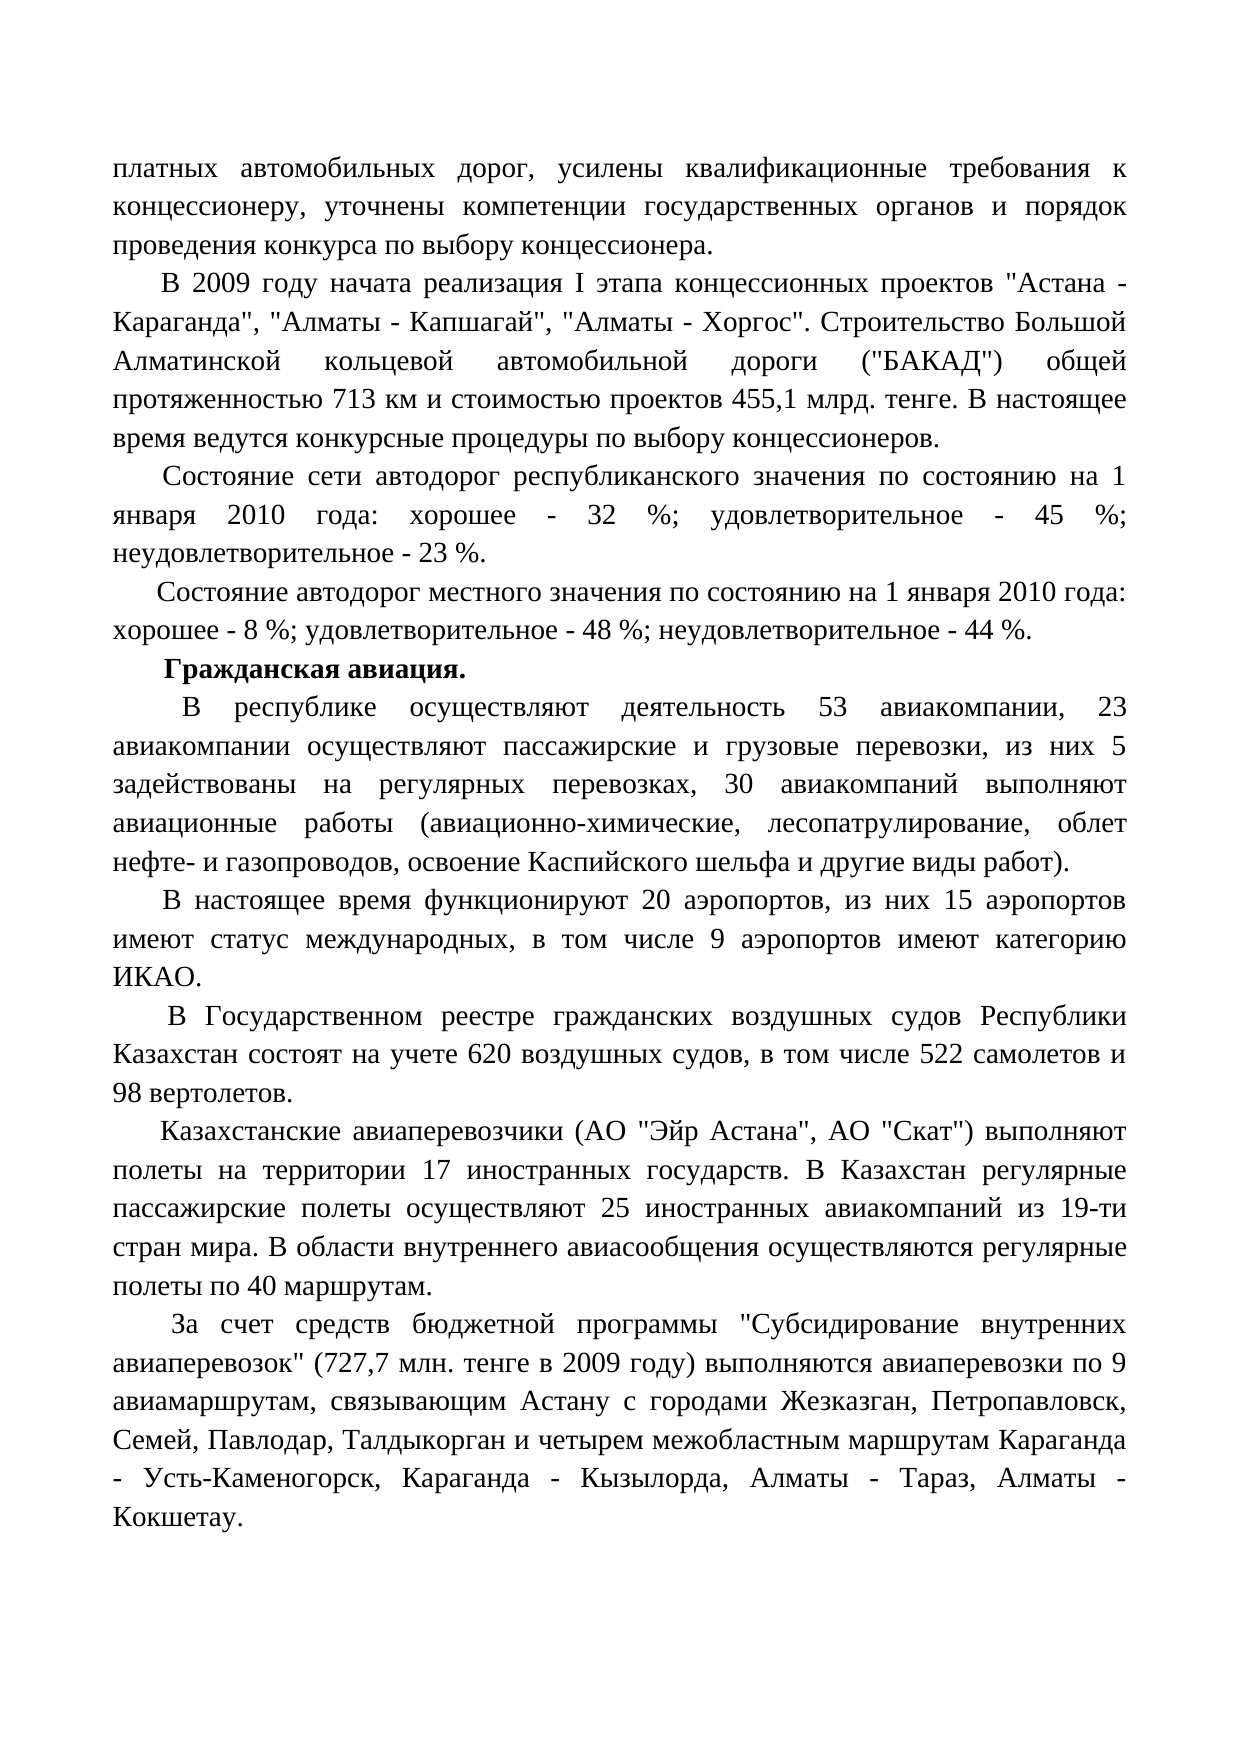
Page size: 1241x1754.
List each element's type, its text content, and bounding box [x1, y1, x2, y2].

text Казахстанские авиаперевозчики (АО "Эйр Астана", АО "Скат") выполняют полеты на территории 17 иностранных государств. В Казахстан регулярные пассажирские полеты осуществляют 25 иностранных авиакомпаний из 19-ти стран мира. В области внутреннего авиасообщения осуществляются регулярные полеты по 40 маршрутам. [112, 1113, 1128, 1301]
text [112, 150, 1128, 261]
text В республике осуществляют деятельность 53 авиакомпании, 23 авиакомпании осуществляют пассажирские и грузовые перевозки, из них 5 задействованы на регулярных перевозках, 30 авиакомпаний выполняют авиационные работы (авиационно-химические, лесопатрулирование, облет нефте- и газопроводов, освоение Каспийского шельфа и другие виды работ). [112, 689, 1128, 877]
text Состояние сети автодорог республиканского значения по состоянию на 1 января 2010 года: хорошее - 32 %; удовлетворительное - 45 %; неудовлетворительное - 23 %. [112, 458, 1128, 569]
text В настоящее время функционируют 20 аэропортов, из них 15 аэропортов имеют статус международных, в том числе 9 аэропортов имеют категорию ИКАО. [112, 882, 1128, 993]
text За счет средств бюджетной программы "Субсидирование внутренних авиаперевозок" (727,7 млн. тенге в 2009 году) выполняются авиаперевозки по 9 авиамаршрутам, связывающим Астану с городами Жезказган, Петропавловск, Семей, Павлодар, Талдыкорган и четырем межобластным маршрутам Караганда - Усть-Каменогорск, Караганда - Кызылорда, Алматы - Тараз, Алматы - Кокшетау. [112, 1306, 1128, 1532]
text Гражданская авиация. [112, 651, 1128, 684]
text В 2009 году начата реализация I этапа концессионных проектов "Астана - Караганда", "Алматы - Капшагай", "Алматы - Хоргос". Строительство Большой Алматинской кольцевой автомобильной дороги ("БАКАД") общей протяженностью 713 км и стоимостью проектов 455,1 млрд. тенге. В настоящее время ведутся конкурсные процедуры по выбору концессионеров. [112, 266, 1128, 453]
text Состояние автодорог местного значения по состоянию на 1 января 2010 года: хорошее - 8 %; удовлетворительное - 48 %; неудовлетворительное - 44 %. [112, 574, 1128, 646]
text В Государственном реестре гражданских воздушных судов Республики Казахстан состоят на учете 620 воздушных судов, в том числе 522 самолетов и 98 вертолетов. [112, 998, 1128, 1108]
